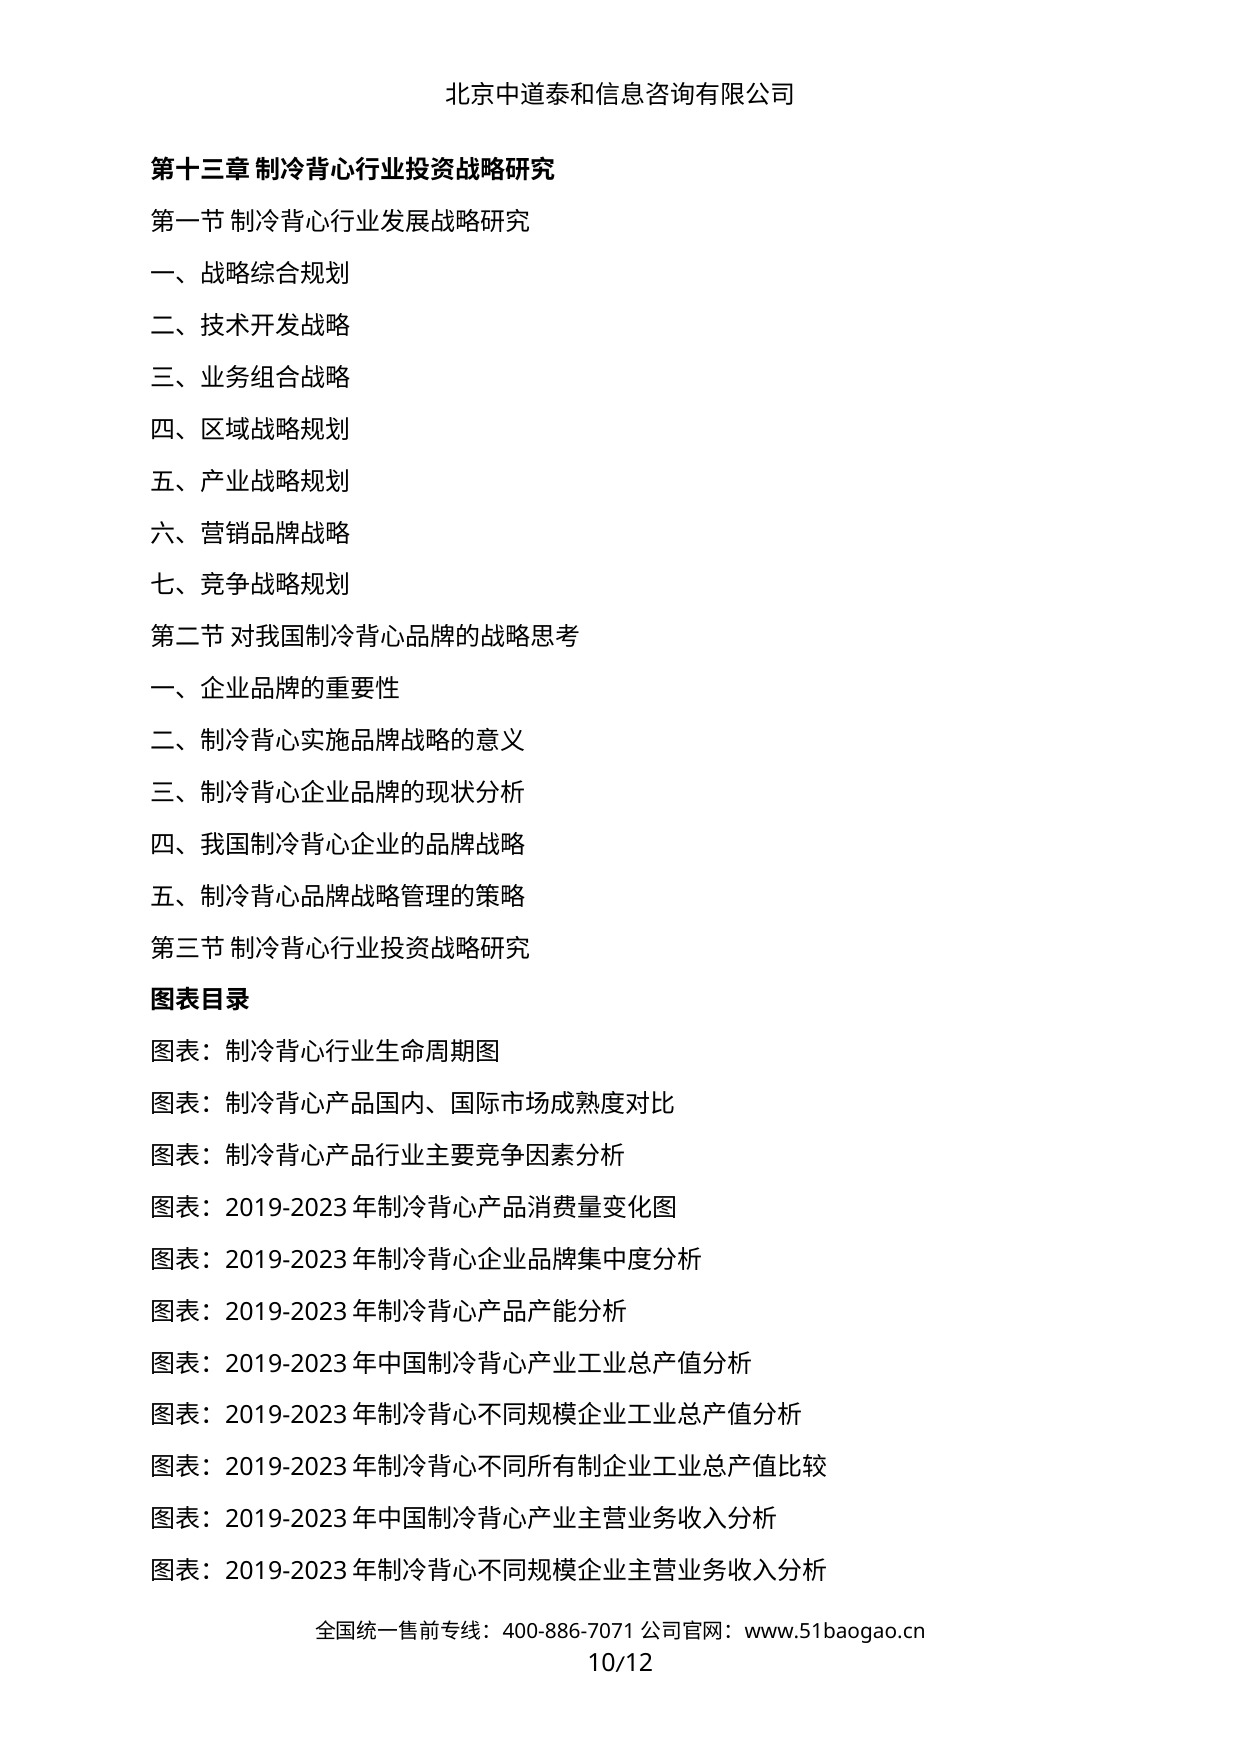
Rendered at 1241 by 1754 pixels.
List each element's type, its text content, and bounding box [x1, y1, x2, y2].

text 第十三章 制冷背心行业投资战略研究 [150, 150, 1090, 186]
text 第二节 对我国制冷背心品牌的战略思考 [150, 617, 1090, 653]
text 六、营销品牌战略 [150, 513, 1090, 549]
text 图表：制冷背心产品行业主要竞争因素分析 [150, 1136, 1090, 1172]
text 一、战略综合规划 [150, 254, 1090, 290]
text 图表目录 [150, 980, 1090, 1016]
text 图表：2019-2023年制冷背心不同所有制企业工业总产值比较 [150, 1447, 1090, 1483]
text 一、企业品牌的重要性 [150, 669, 1090, 705]
text 图表：制冷背心产品国内、国际市场成熟度对比 [150, 1084, 1090, 1120]
text 图表：2019-2023年制冷背心产品消费量变化图 [150, 1187, 1090, 1224]
text 图表：制冷背心行业生命周期图 [150, 1032, 1090, 1068]
text 图表：2019-2023年中国制冷背心产业主营业务收入分析 [150, 1499, 1090, 1535]
text 二、技术开发战略 [150, 306, 1090, 342]
text 七、竞争战略规划 [150, 565, 1090, 601]
text 第一节 制冷背心行业发展战略研究 [150, 202, 1090, 238]
text 三、业务组合战略 [150, 357, 1090, 394]
text 图表：2019-2023年制冷背心不同规模企业工业总产值分析 [150, 1395, 1090, 1431]
text 三、制冷背心企业品牌的现状分析 [150, 772, 1090, 809]
text 第三节 制冷背心行业投资战略研究 [150, 928, 1090, 964]
text 图表：2019-2023年制冷背心产品产能分析 [150, 1291, 1090, 1327]
text 图表：2019-2023年制冷背心企业品牌集中度分析 [150, 1239, 1090, 1276]
text 四、我国制冷背心企业的品牌战略 [150, 824, 1090, 861]
text 五、产业战略规划 [150, 461, 1090, 497]
text 图表：2019-2023年制冷背心不同规模企业主营业务收入分析 [150, 1551, 1090, 1587]
text 二、制冷背心实施品牌战略的意义 [150, 721, 1090, 757]
text 五、制冷背心品牌战略管理的策略 [150, 876, 1090, 912]
text 图表：2019-2023年中国制冷背心产业工业总产值分析 [150, 1343, 1090, 1379]
text 四、区域战略规划 [150, 409, 1090, 446]
